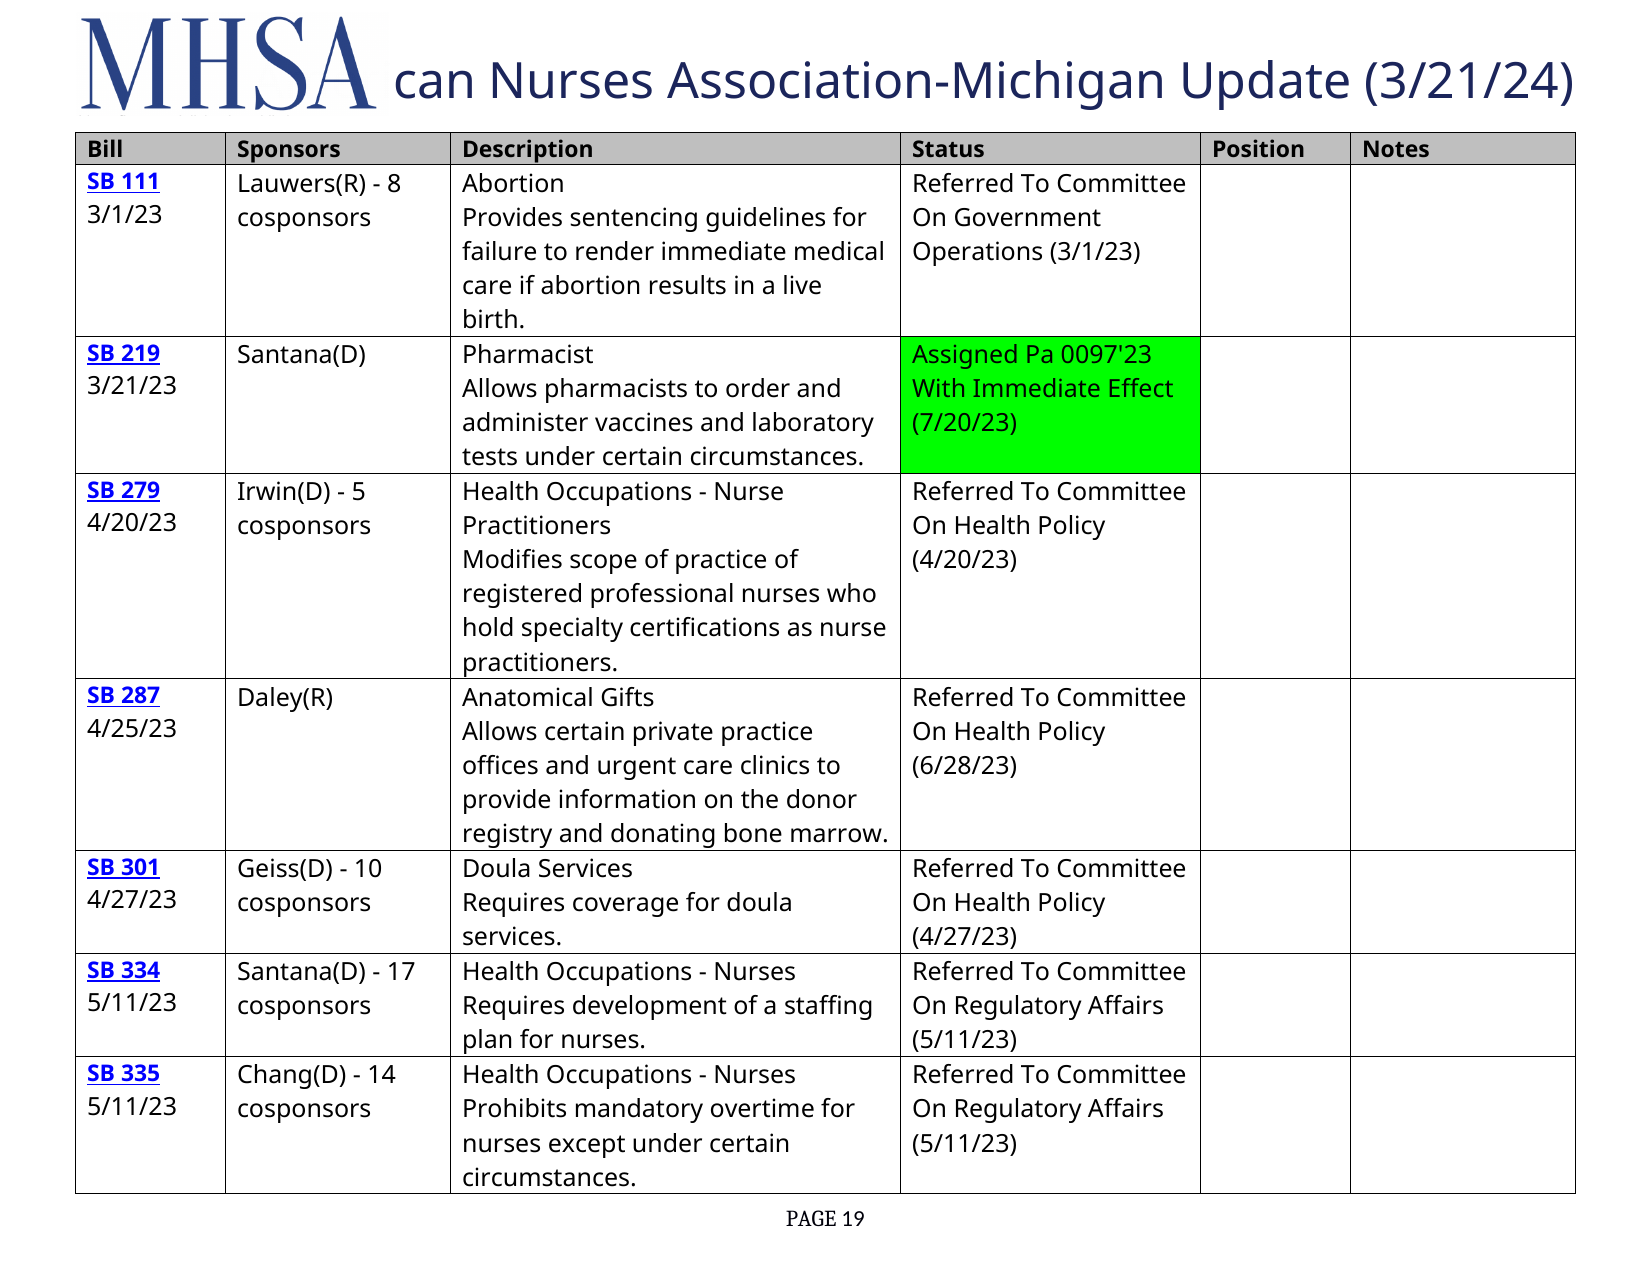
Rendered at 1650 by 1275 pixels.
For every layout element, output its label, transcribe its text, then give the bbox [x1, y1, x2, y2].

table_cell [1351, 851, 1575, 953]
table_cell Referred To Committee On Government Operations (3/1/23) [901, 165, 1200, 336]
table_cell SB 219 3/21/23 [76, 337, 225, 473]
table_cell [1351, 474, 1575, 678]
picture [75, 12, 390, 116]
table_cell Doula Services Requires coverage for doula services. [451, 851, 900, 953]
table_cell Anatomical Gifts Allows certain private practice offices and urgent care clinics to provide information on the donor registry and donating bone marrow. [451, 679, 900, 849]
table_cell Health Occupations - Nurses Requires development of a staffing plan for nurses. [451, 954, 900, 1056]
table_header Position [1201, 133, 1350, 164]
table_cell [1201, 851, 1350, 953]
table_header Bill [76, 133, 225, 164]
table_cell SB 287 4/25/23 [76, 679, 225, 849]
table_cell [1351, 1057, 1575, 1193]
table_header Description [451, 133, 900, 164]
table_cell [1351, 337, 1575, 473]
table_cell Abortion Provides sentencing guidelines for failure to render immediate medical care if abortion results in a live birth. [451, 165, 900, 336]
table_cell SB 301 4/27/23 [76, 851, 225, 953]
table_cell [1351, 679, 1575, 849]
table_cell [1201, 679, 1350, 849]
table_cell SB 111 3/1/23 [76, 165, 225, 336]
table_cell Pharmacist Allows pharmacists to order and administer vaccines and laboratory tests under certain circumstances. [451, 337, 900, 473]
table_cell [1201, 954, 1350, 1056]
table_cell SB 334 5/11/23 [76, 954, 225, 1056]
table_cell [1201, 165, 1350, 336]
table_cell Chang(D) - 14 cosponsors [226, 1057, 450, 1193]
table_cell Referred To Committee On Regulatory Affairs (5/11/23) [901, 1057, 1200, 1193]
table_cell Referred To Committee On Health Policy (6/28/23) [901, 679, 1200, 849]
table_cell Santana(D) - 17 cosponsors [226, 954, 450, 1056]
table_cell Referred To Committee On Health Policy (4/20/23) [901, 474, 1200, 678]
table_cell [1351, 165, 1575, 336]
table_cell SB 279 4/20/23 [76, 474, 225, 678]
table_cell [1201, 474, 1350, 678]
table_cell Santana(D) [226, 337, 450, 473]
table_cell Irwin(D) - 5 cosponsors [226, 474, 450, 678]
table_cell [1201, 1057, 1350, 1193]
table_header Sponsors [226, 133, 450, 164]
table_cell [1351, 954, 1575, 1056]
table_cell SB 335 5/11/23 [76, 1057, 225, 1193]
table_cell Health Occupations - Nurse Practitioners Modifies scope of practice of registered professional nurses who hold specialty certifications as nurse practitioners. [451, 474, 900, 678]
table_header Notes [1351, 133, 1575, 164]
table_cell Health Occupations - Nurses Prohibits mandatory overtime for nurses except under certain circumstances. [451, 1057, 900, 1193]
table_header Status [901, 133, 1200, 164]
table_cell Lauwers(R) - 8 cosponsors [226, 165, 450, 336]
table_cell [1201, 337, 1350, 473]
table_cell Assigned Pa 0097'23 With Immediate Effect (7/20/23) [901, 337, 1200, 473]
table_cell Geiss(D) - 10 cosponsors [226, 851, 450, 953]
table_cell Referred To Committee On Regulatory Affairs (5/11/23) [901, 954, 1200, 1056]
table_cell Referred To Committee On Health Policy (4/27/23) [901, 851, 1200, 953]
table_cell Daley(R) [226, 679, 450, 849]
